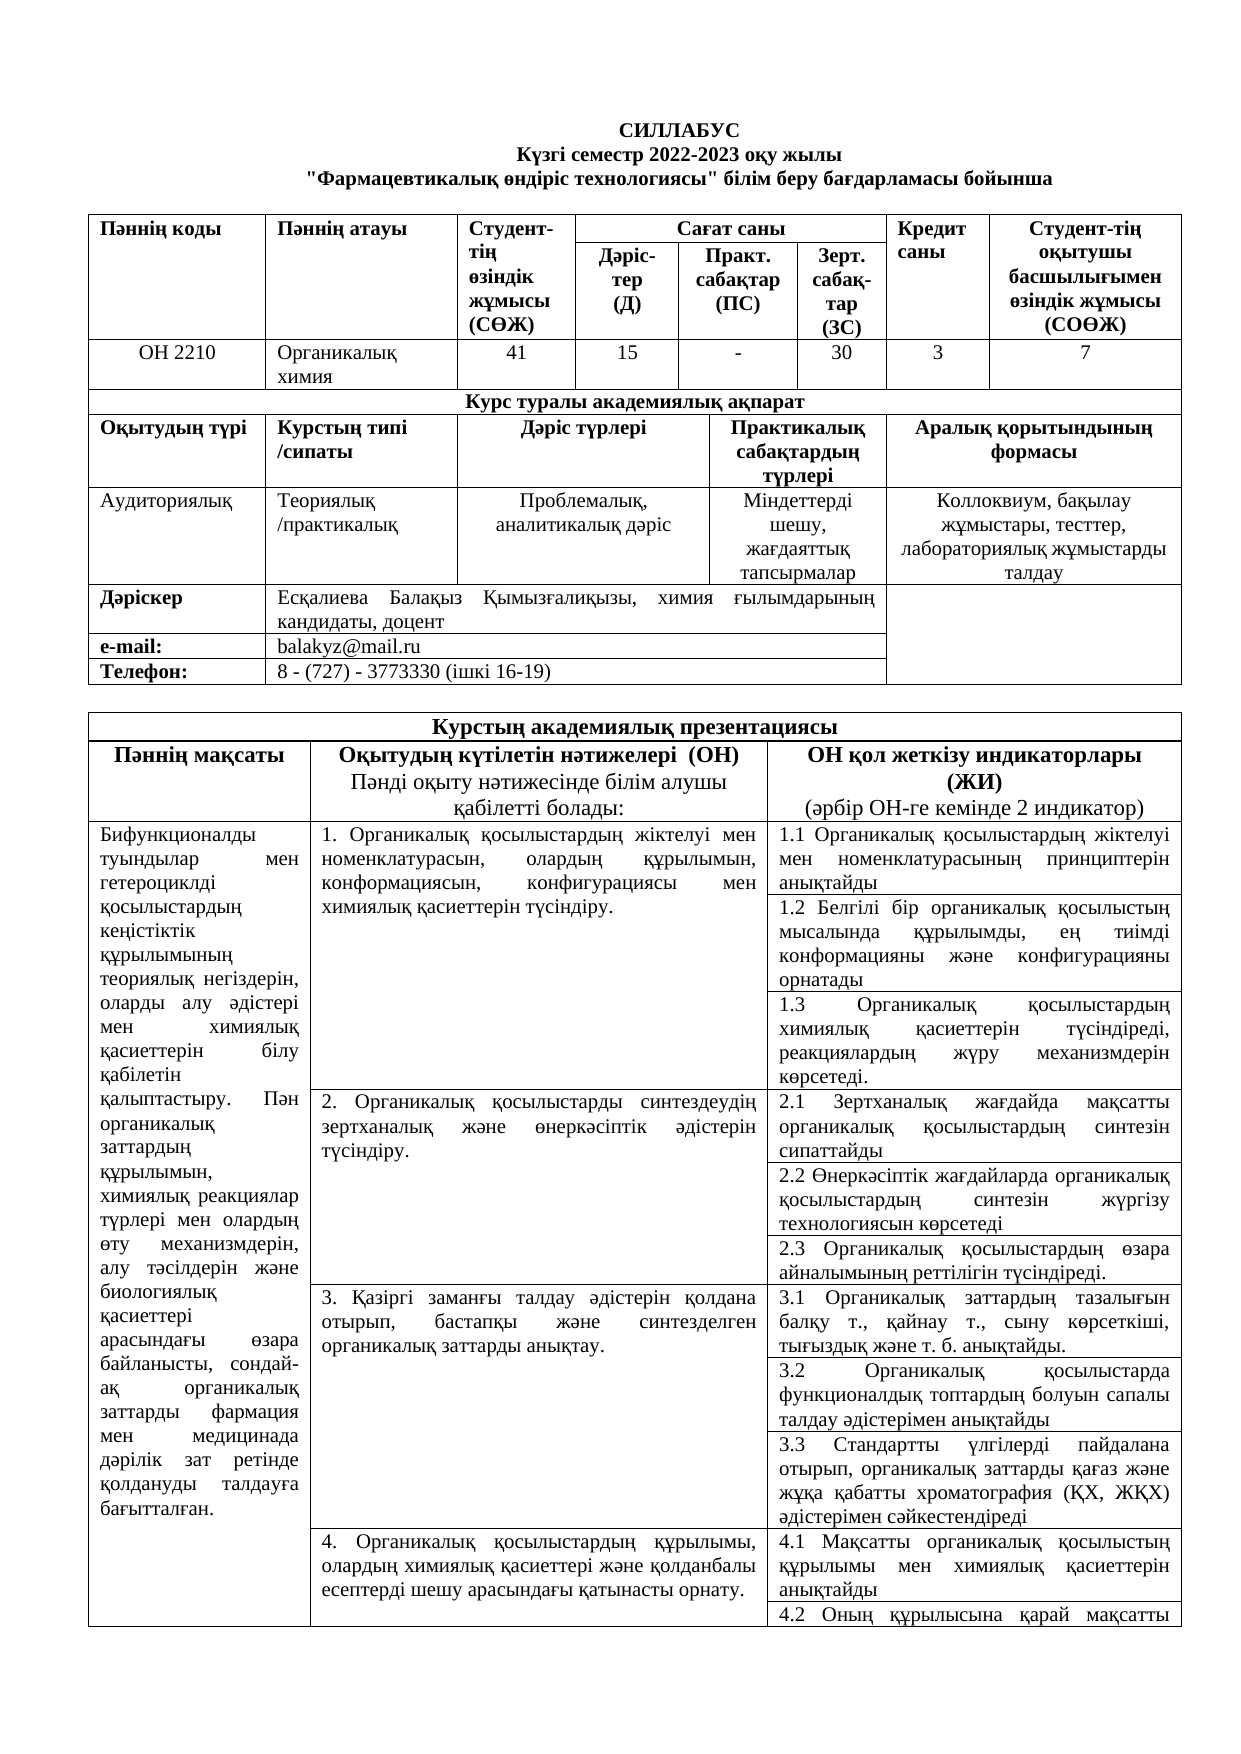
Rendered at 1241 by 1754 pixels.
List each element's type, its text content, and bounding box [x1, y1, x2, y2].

table_cell Дәріс түрлері [458, 415, 709, 487]
table_cell [887, 585, 1181, 683]
table_cell 3.3 Стандартты үлгілерді пайдалана отырып, органикалық заттарды қағаз және жұқа қабатты хроматография (ҚХ, ЖҚХ) әдістерімен сәйкестендіреді [768, 1432, 1181, 1528]
table_cell 4.1 Мақсатты органикалық қосылыстың құрылымы мен химиялық қасиеттерін анықтайды [768, 1529, 1181, 1601]
table_cell 1.3 Органикалық қосылыстардың химиялық қасиеттерін түсіндіреді, реакциялардың жүру механизмдерін көрсетеді. [768, 992, 1181, 1088]
table_cell Бифункционалды туындылар мен гетероциклді қосылыстардың кеңістіктік құрылымының теориялық негіздерін, оларды алу әдістері мен химиялық қасиеттерін білу қабілетін қалыптастыру. Пән органикалық заттардың құрылымын, химиялық реакциялар түрлері мен олардың өту механизмдерін, алу тәсілдерін және биологиялық қасиеттері арасындағы өзара байланысты, сондай-ақ органикалық заттарды фармация мен медицинада дәрілік зат ретінде қолдануды талдауға бағытталған. [89, 822, 310, 1626]
table_cell 7 [990, 340, 1181, 388]
table_cell 15 [576, 340, 678, 388]
table_header Курстың академиялық презентациясы [89, 713, 1181, 739]
table_cell Зерт. сабақ-тар (ЗС) [798, 243, 886, 339]
text СИЛЛАБУС [177, 118, 1181, 142]
table_cell 1.2 Белгілі бір органикалық қосылыстың мысалында құрылымды, ең тиімді конформацияны және конфигурацияны орнатады [768, 895, 1181, 991]
table_cell Органикалық химия [266, 340, 457, 388]
table_header Студент-тің оқытушы басшылығымен өзіндік жұмысы (СОӨЖ) [990, 215, 1181, 339]
table_cell Міндеттерді шешу, жағдаяттық тапсырмалар [710, 488, 886, 584]
table_cell ОН 2210 [89, 340, 265, 388]
table_cell 30 [798, 340, 886, 388]
table_cell Телефон: [89, 659, 265, 683]
table_cell 8 - (727) - 3773330 (ішкі 16-19) [266, 659, 886, 683]
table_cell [768, 1602, 1181, 1626]
table_cell 2. Органикалық қосылыстарды синтездеудің зертханалық және өнеркәсіптік әдістерін түсіндіру. [311, 1090, 767, 1284]
table_header Пәннің мақсаты [89, 742, 310, 821]
table_cell 2.3 Органикалық қосылыстардың өзара айналымының реттілігін түсіндіреді. [768, 1236, 1181, 1284]
table_cell 1.1 Органикалық қосылыстардың жіктелуі мен номенклатурасының принциптерін анықтайды [768, 822, 1181, 894]
table_cell 3. Қазіргі заманғы талдау әдістерін қолдана отырып, бастапқы және синтезделген органикалық заттарды анықтау. [311, 1285, 767, 1528]
table_cell 2.1 Зертханалық жағдайда мақсатты органикалық қосылыстардың синтезін сипаттайды [768, 1090, 1181, 1162]
table_cell 41 [458, 340, 575, 388]
table_cell 1. Органикалық қосылыстардың жіктелуі мен номенклатурасын, олардың құрылымын, конформациясын, конфигурациясы мен химиялық қасиеттерін түсіндіру. [311, 822, 767, 1088]
table_cell Практикалық сабақтардың түрлері [710, 415, 886, 487]
text "Фармацевтикалық өндіріс технологиясы" білім беру бағдарламасы бойынша [177, 166, 1181, 190]
table_cell Коллоквиум, бақылау жұмыстары, тесттер, лабораториялық жұмыстарды талдау [887, 488, 1181, 584]
table_cell Дәріс-тер (Д) [576, 243, 678, 339]
table_cell Практ. сабақтар (ПС) [679, 243, 797, 339]
table_cell 4. Органикалық қосылыстардың құрылымы, олардың химиялық қасиеттері және қолданбалы есептерді шешу арасындағы қатынасты орнату. [311, 1529, 767, 1626]
table_cell Аралық қорытындының формасы [887, 415, 1181, 487]
table_cell Аудиториялық [89, 488, 265, 584]
table_cell 2.2 Өнеркәсіптік жағдайларда органикалық қосылыстардың синтезін жүргізу технологиясын көрсетеді [768, 1163, 1181, 1235]
table_header Кредит саны [887, 215, 989, 339]
table_cell 3 [887, 340, 989, 388]
table_header Оқытудың күтілетін нәтижелері (ОН) Пәнді оқыту нәтижесінде білім алушы қабілетті болады: [311, 742, 767, 821]
table_cell Есқалиева Балақыз Қымызғалиқызы, химия ғылымдарының кандидаты, доцент [266, 585, 886, 633]
table_cell Теориялық /практикалық [266, 488, 457, 584]
table_cell Курстың типі /сипаты [266, 415, 457, 487]
table_cell balakyz@mail.ru [266, 634, 886, 658]
table_header Пәннің коды [89, 215, 265, 339]
table_cell Проблемалық, аналитикалық дәріс [458, 488, 709, 584]
table_header Студент-тің өзіндік жұмысы (СӨЖ) [458, 215, 575, 339]
table_cell Оқытудың түрі [89, 415, 265, 487]
text Күзгі семестр 2022-2023 оқу жылы [177, 142, 1181, 166]
table_cell - [679, 340, 797, 388]
table_header ОН қол жеткізу индикаторлары (ЖИ) (әрбір ОН-ге кемінде 2 индикатор) [768, 742, 1181, 821]
table_cell Курс туралы академиялық ақпарат [89, 390, 1181, 413]
table_cell 3.2 Органикалық қосылыстарда функционалдық топтардың болуын сапалы талдау әдістерімен анықтайды [768, 1358, 1181, 1431]
table_header Пәннің атауы [266, 215, 457, 339]
table_cell e-mail: [89, 634, 265, 658]
table_cell Дәріскер [89, 585, 265, 633]
table_header Сағат саны [576, 215, 886, 242]
table_cell 3.1 Органикалық заттардың тазалығын балқу т., қайнау т., сыну көрсеткіші, тығыздық және т. б. анықтайды. [768, 1285, 1181, 1357]
